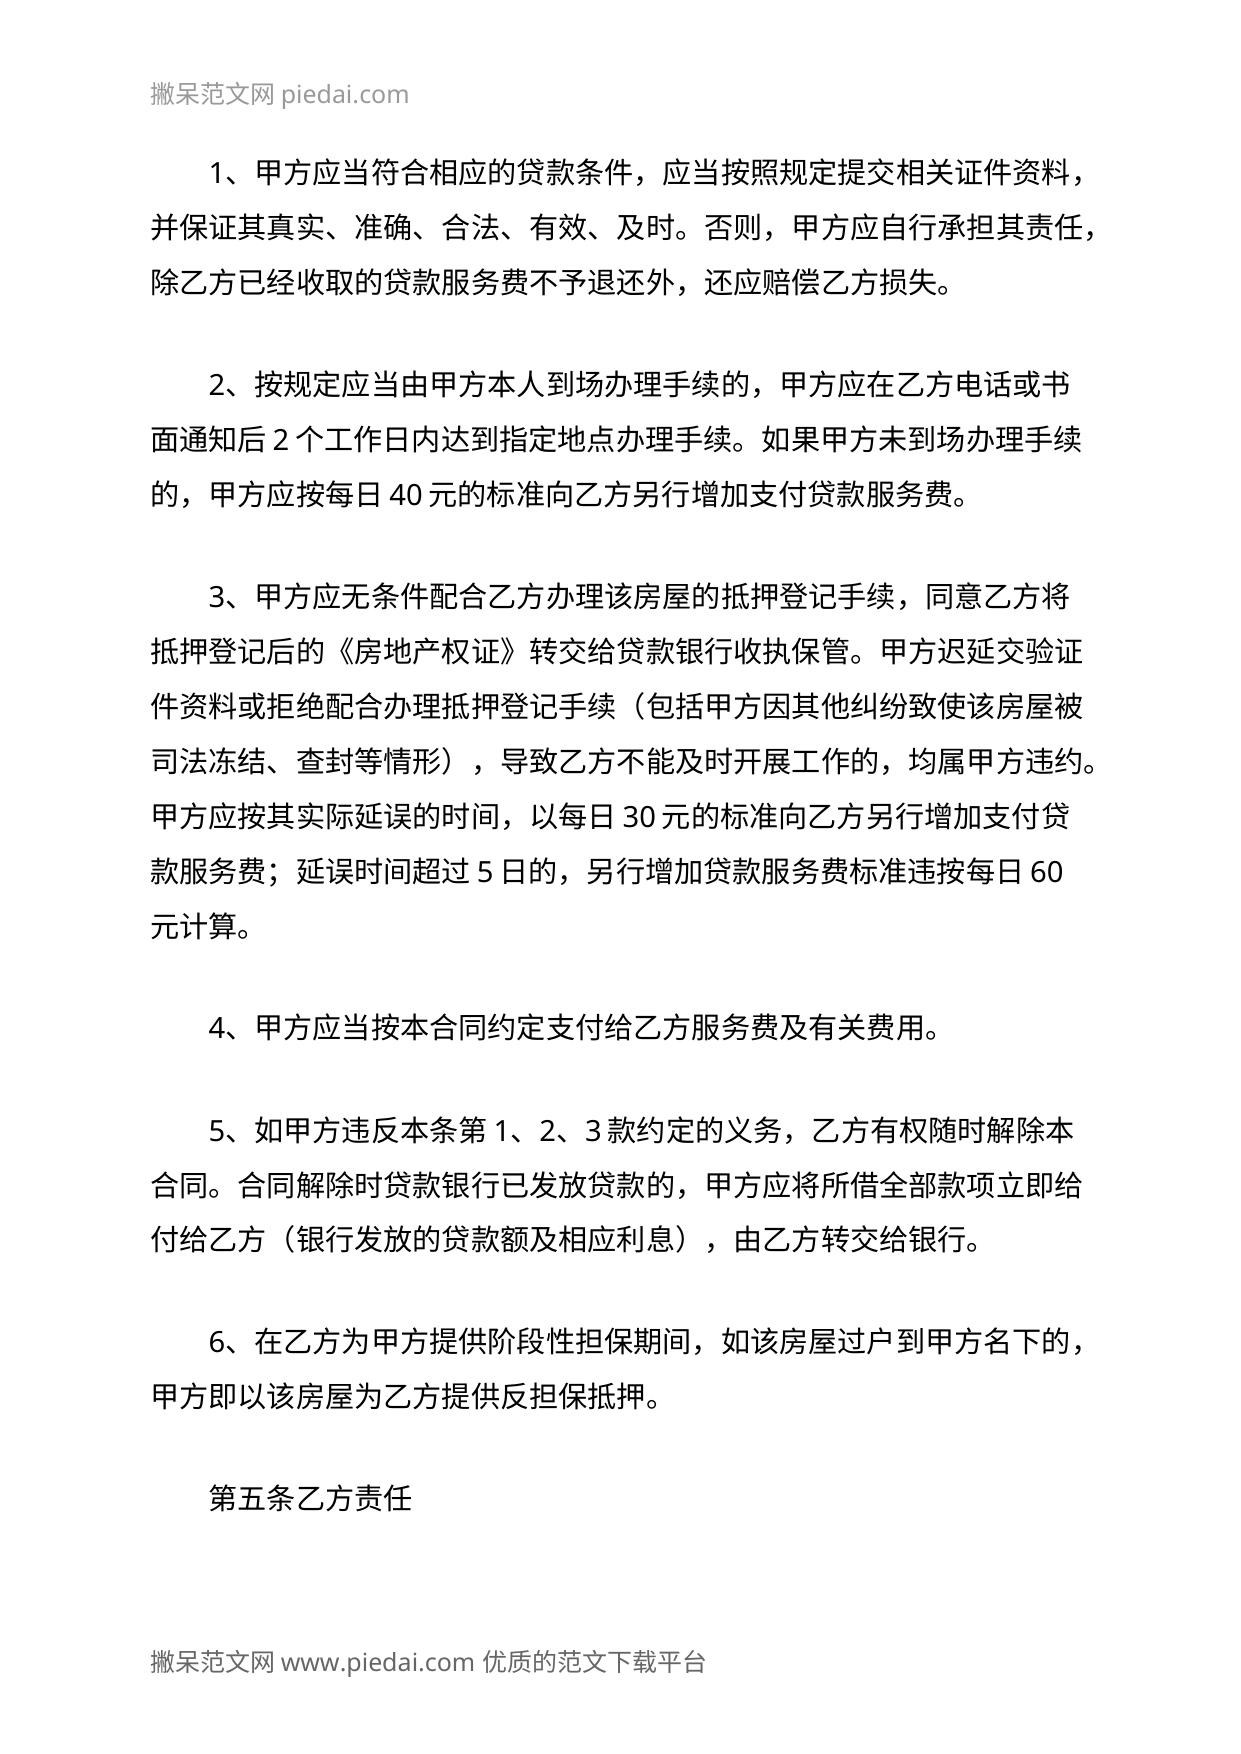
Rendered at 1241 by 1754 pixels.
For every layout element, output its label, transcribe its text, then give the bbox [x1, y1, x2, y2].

text 2、按规定应当由甲方本人到场办理手续的，甲方应在乙方电话或书面通知后2个工作日内达到指定地点办理手续。如果甲方未到场办理手续的，甲方应按每日40元的标准向乙方另行增加支付贷款服务费。 [150, 362, 1090, 514]
text 6、在乙方为甲方提供阶段性担保期间，如该房屋过户到甲方名下的，甲方即以该房屋为乙方提供反担保抵押。 [150, 1319, 1090, 1416]
text 5、如甲方违反本条第1、2、3款约定的义务，乙方有权随时解除本合同。合同解除时贷款银行已发放贷款的，甲方应将所借全部款项立即给付给乙方（银行发放的贷款额及相应利息），由乙方转交给银行。 [150, 1107, 1090, 1259]
text 第五条乙方责任 [150, 1476, 1090, 1518]
text 3、甲方应无条件配合乙方办理该房屋的抵押登记手续，同意乙方将抵押登记后的《房地产权证》转交给贷款银行收执保管。甲方迟延交验证件资料或拒绝配合办理抵押登记手续（包括甲方因其他纠纷致使该房屋被司法冻结、查封等情形），导致乙方不能及时开展工作的，均属甲方违约。甲方应按其实际延误的时间，以每日30元的标准向乙方另行增加支付贷款服务费；延误时间超过5日的，另行增加贷款服务费标准违按每日60元计算。 [150, 574, 1090, 946]
text 4、甲方应当按本合同约定支付给乙方服务费及有关费用。 [150, 1005, 1090, 1047]
text 1、甲方应当符合相应的贷款条件，应当按照规定提交相关证件资料，并保证其真实、准确、合法、有效、及时。否则，甲方应自行承担其责任，除乙方已经收取的贷款服务费不予退还外，还应赔偿乙方损失。 [150, 150, 1090, 302]
